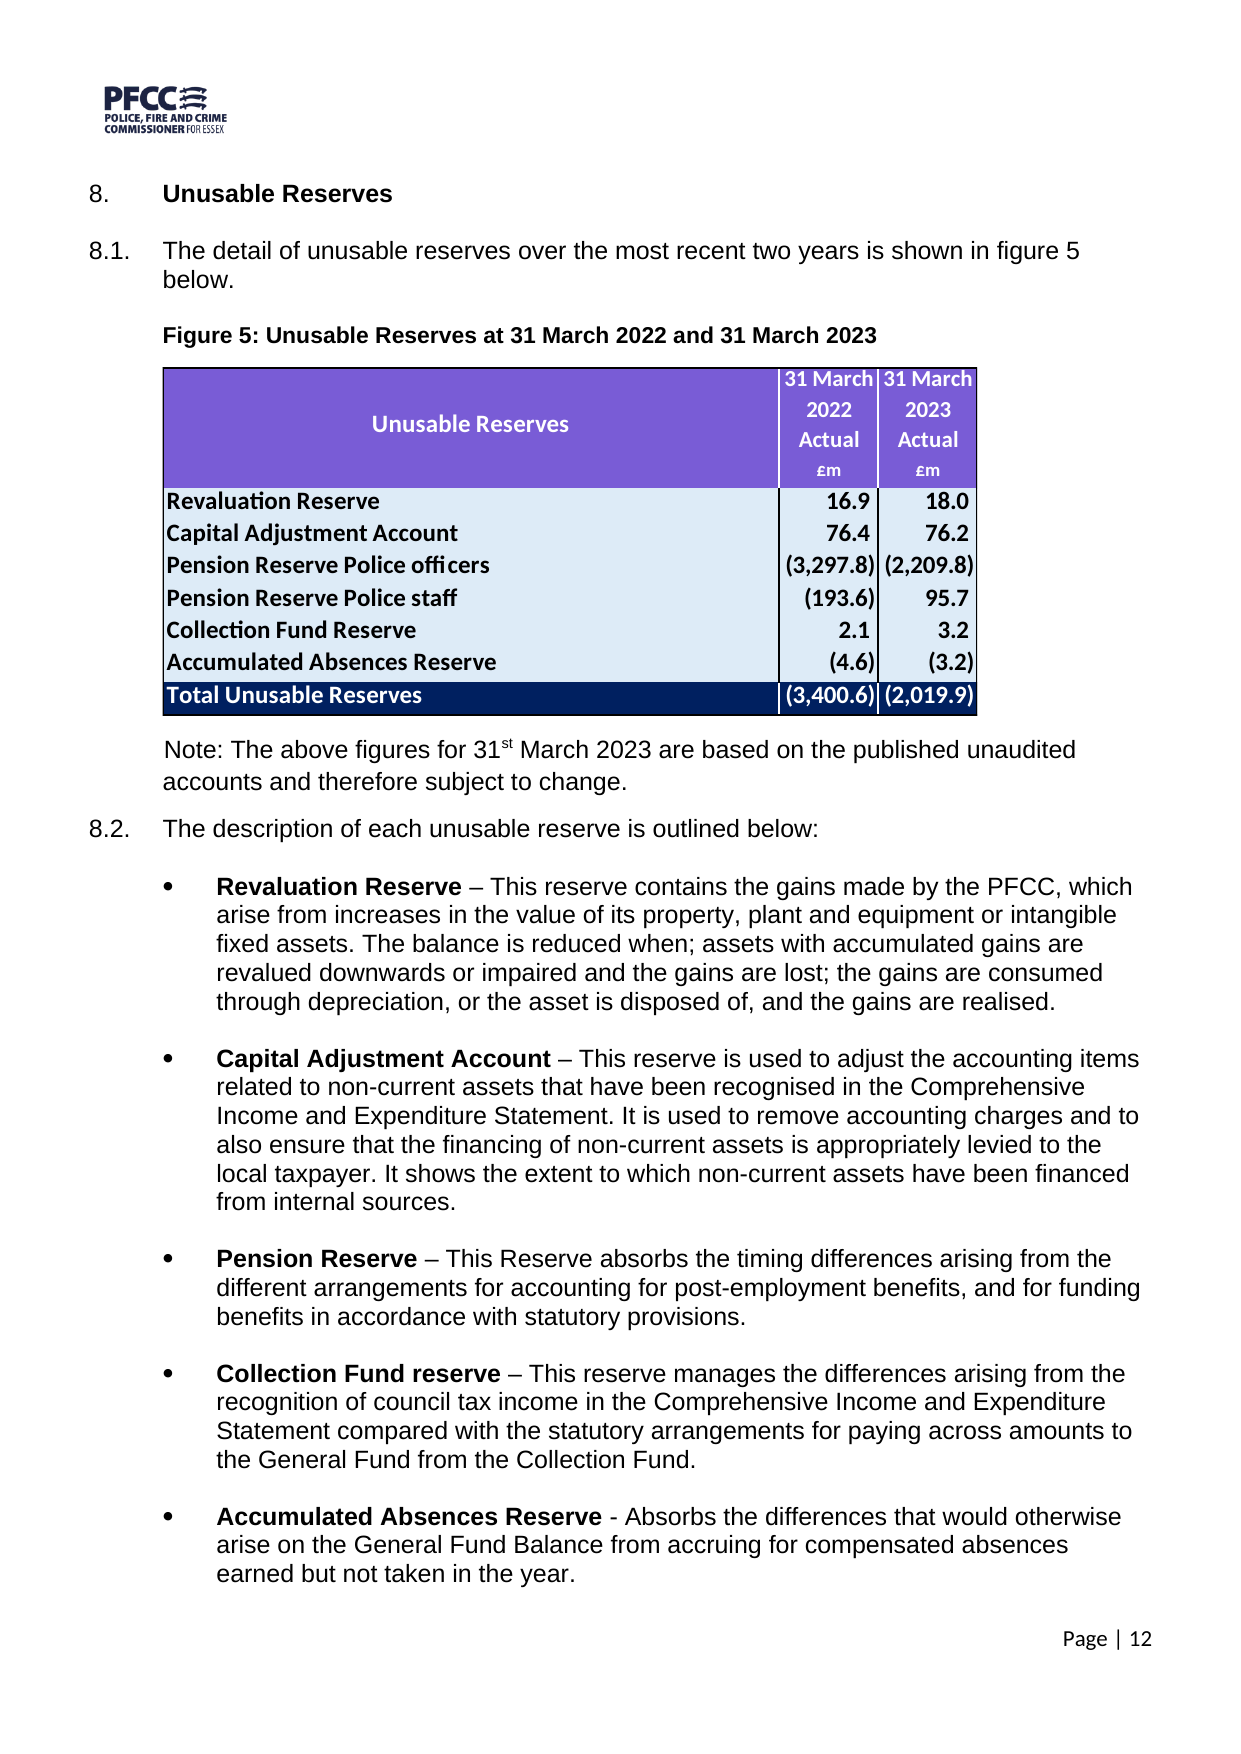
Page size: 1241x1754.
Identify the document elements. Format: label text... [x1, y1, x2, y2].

list Revaluation Reserve – This reserve contains the gains made by the PFCC, which arise from increases in the value of its property, plant and equipment or intangible fixed assets. The balance is reduced when; assets with accumulated gains are revalued downwards or impaired and the gains are lost; the gains are consumed through depreciation, or the asset is disposed of, and the gains are realised. [164, 872, 1152, 1043]
list The description of each unusable reserve is outlined below: [89, 814, 1152, 843]
list Pension Reserve – This Reserve absorbs the timing differences arising from the different arrangements for accounting for post-employment benefits, and for funding benefits in accordance with statutory provisions. [164, 1244, 1152, 1358]
list Accumulated Absences Reserve - Absorbs the differences that would otherwise arise on the General Fund Balance from accruing for compensated absences earned but not taken in the year. [164, 1502, 1152, 1588]
text Note: The above figures for 31st March 2023 are based on the published unaudited accounts and therefore subject to change. [162, 735, 1152, 795]
list Unusable Reserves [89, 179, 1152, 207]
list Collection Fund reserve – This reserve manages the differences arising from the recognition of council tax income in the Comprehensive Income and Expenditure Statement compared with the statutory arrangements for paying across amounts to the General Fund from the Collection Fund. [164, 1358, 1152, 1502]
list Capital Adjustment Account – This reserve is used to adjust the accounting items related to non-current assets that have been recognised in the Comprehensive Income and Expenditure Statement. It is used to remove accounting charges and to also ensure that the financing of non-current assets is appropriately levied to the local taxpayer. It shows the extent to which non-current assets have been financed from internal sources. [164, 1043, 1152, 1244]
text Figure 5: Unusable Reserves at 31 March 2022 and 31 March 2023 [162, 322, 1152, 349]
list The detail of unusable reserves over the most recent two years is shown in figure 5 below. [89, 236, 1152, 294]
